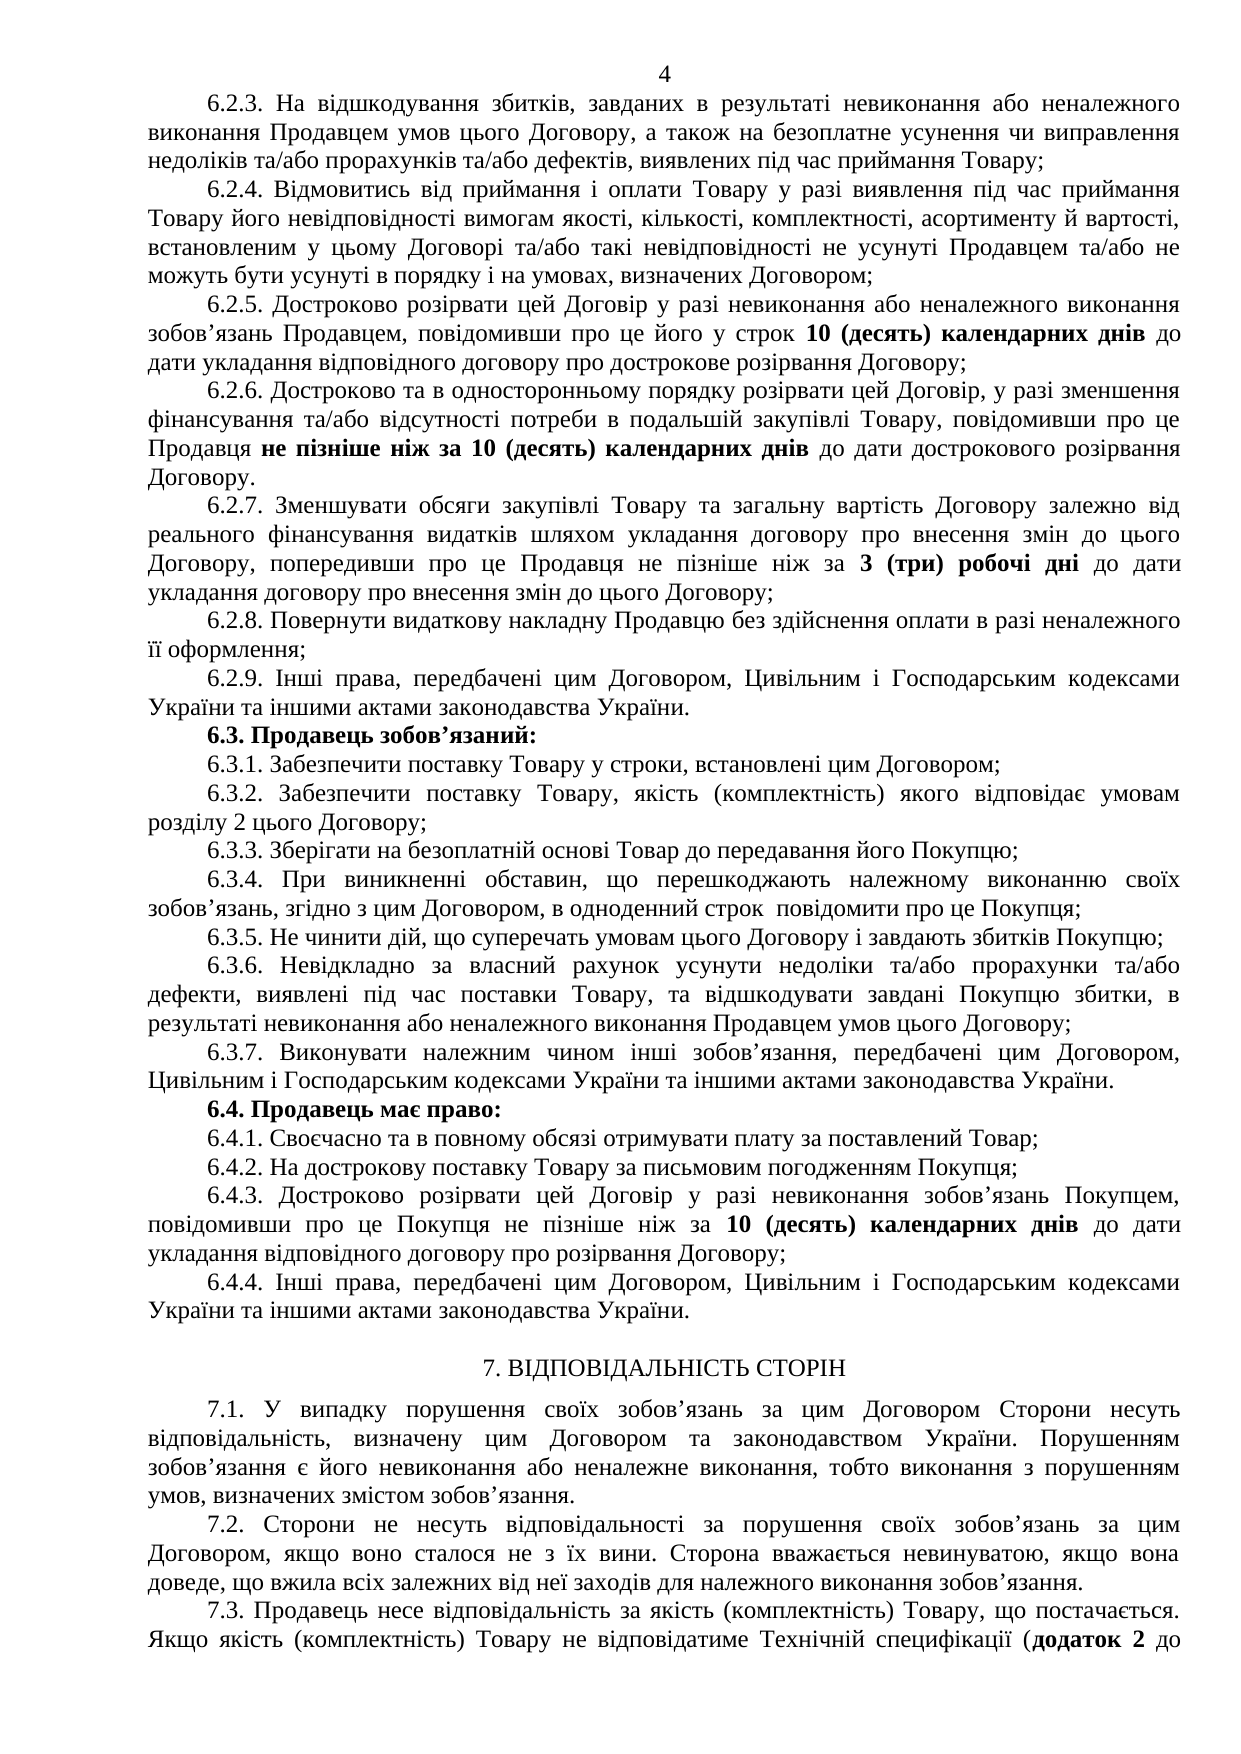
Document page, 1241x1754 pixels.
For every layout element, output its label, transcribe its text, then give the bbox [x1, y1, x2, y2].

text 6.2.9. Інші права, передбачені цим Договором, Цивільним і Господарським кодексами України та іншими актами законодавства України. [148, 663, 1181, 720]
text 7.2. Сторони не несуть відповідальності за порушення своїх зобов’язань за цим Договором, якщо воно сталося не з їх вини. Сторона вважається невинуватою, якщо вона доведе, що вжила всіх залежних від неї заходів для належного виконання зобов’язання. [148, 1509, 1181, 1595]
text 6.3.4. При виникненні обставин, що перешкоджають належному виконанню своїх зобов’язань, згідно з цим Договором, в одноденний строк повідомити про це Покупця; [148, 864, 1181, 922]
text 6.3. Продавець зобов’язаний: [148, 720, 1181, 749]
text 7.1. У випадку порушення своїх зобов’язань за цим Договором Сторони несуть відповідальність, визначену цим Договором та законодавством України. Порушенням зобов’язання є його невиконання або неналежне виконання, тобто виконання з порушенням умов, визначених змістом зобов’язання. [148, 1394, 1181, 1509]
text 6.3.6. Невідкладно за власний рахунок усунути недоліки та/або прорахунки та/або дефекти, виявлені під час поставки Товару, та відшкодувати завдані Покупцю збитки, в результаті невиконання або неналежного виконання Продавцем умов цього Договору; [148, 950, 1181, 1037]
text 6.3.3. Зберігати на безоплатній основі Товар до передавання його Покупцю; [148, 835, 1181, 864]
text 6.3.5. Не чинити дій, що суперечать умовам цього Договору і завдають збитків Покупцю; [148, 922, 1181, 950]
text 6.4.2. На дострокову поставку Товару за письмовим погодженням Покупця; [148, 1152, 1181, 1180]
text 6.3.7. Виконувати належним чином інші зобов’язання, передбачені цим Договором, Цивільним і Господарським кодексами України та іншими актами законодавства України. [148, 1037, 1181, 1094]
text 6.3.1. Забезпечити поставку Товару у строки, встановлені цим Договором; [148, 749, 1181, 778]
text 6.2.7. Зменшувати обсяги закупівлі Товару та загальну вартість Договору залежно від реального фінансування видатків шляхом укладання договору про внесення змін до цього Договору, попередивши про це Продавця не пізніше ніж за 3 (три) робочі дні до дати укладання договору про внесення змін до цього Договору; [148, 490, 1181, 605]
text 6.2.8. Повернути видаткову накладну Продавцю без здійснення оплати в разі неналежного її оформлення; [148, 605, 1181, 663]
text 6.2.4. Відмовитись від приймання і оплати Товару у разі виявлення під час приймання Товару його невідповідності вимогам якості, кількості, комплектності, асортименту й вартості, встановленим у цьому Договорі та/або такі невідповідності не усунуті Продавцем та/або не можуть бути усунуті в порядку і на умовах, визначених Договором; [148, 174, 1181, 289]
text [148, 1595, 1181, 1653]
text 6.2.6. Достроково та в односторонньому порядку розірвати цей Договір, у разі зменшення фінансування та/або відсутності потреби в подальшій закупівлі Товару, повідомивши про це Продавця не пізніше ніж за 10 (десять) календарних днів до дати дострокового розірвання Договору. [148, 375, 1181, 490]
text 6.2.3. На відшкодування збитків, завданих в результаті невиконання або неналежного виконання Продавцем умов цього Договору, а також на безоплатне усунення чи виправлення недоліків та/або прорахунків та/або дефектів, виявлених під час приймання Товару; [148, 88, 1181, 174]
text 6.4.4. Інші права, передбачені цим Договором, Цивільним і Господарським кодексами України та іншими актами законодавства України. [148, 1267, 1181, 1324]
text 7. ВІДПОВІДАЛЬНІСТЬ СТОРІН [148, 1353, 1181, 1382]
text 6.4.3. Достроково розірвати цей Договір у разі невиконання зобов’язань Покупцем, повідомивши про це Покупця не пізніше ніж за 10 (десять) календарних днів до дати укладання відповідного договору про розірвання Договору; [148, 1180, 1181, 1267]
text 6.4. Продавець має право: [148, 1094, 1181, 1123]
text 6.2.5. Достроково розірвати цей Договір у разі невиконання або неналежного виконання зобов’язань Продавцем, повідомивши про це його у строк 10 (десять) календарних днів до дати укладання відповідного договору про дострокове розірвання Договору; [148, 289, 1181, 375]
text 6.3.2. Забезпечити поставку Товару, якість (комплектність) якого відповідає умовам розділу 2 цього Договору; [148, 778, 1181, 835]
text 6.4.1. Своєчасно та в повному обсязі отримувати плату за поставлений Товар; [148, 1123, 1181, 1152]
